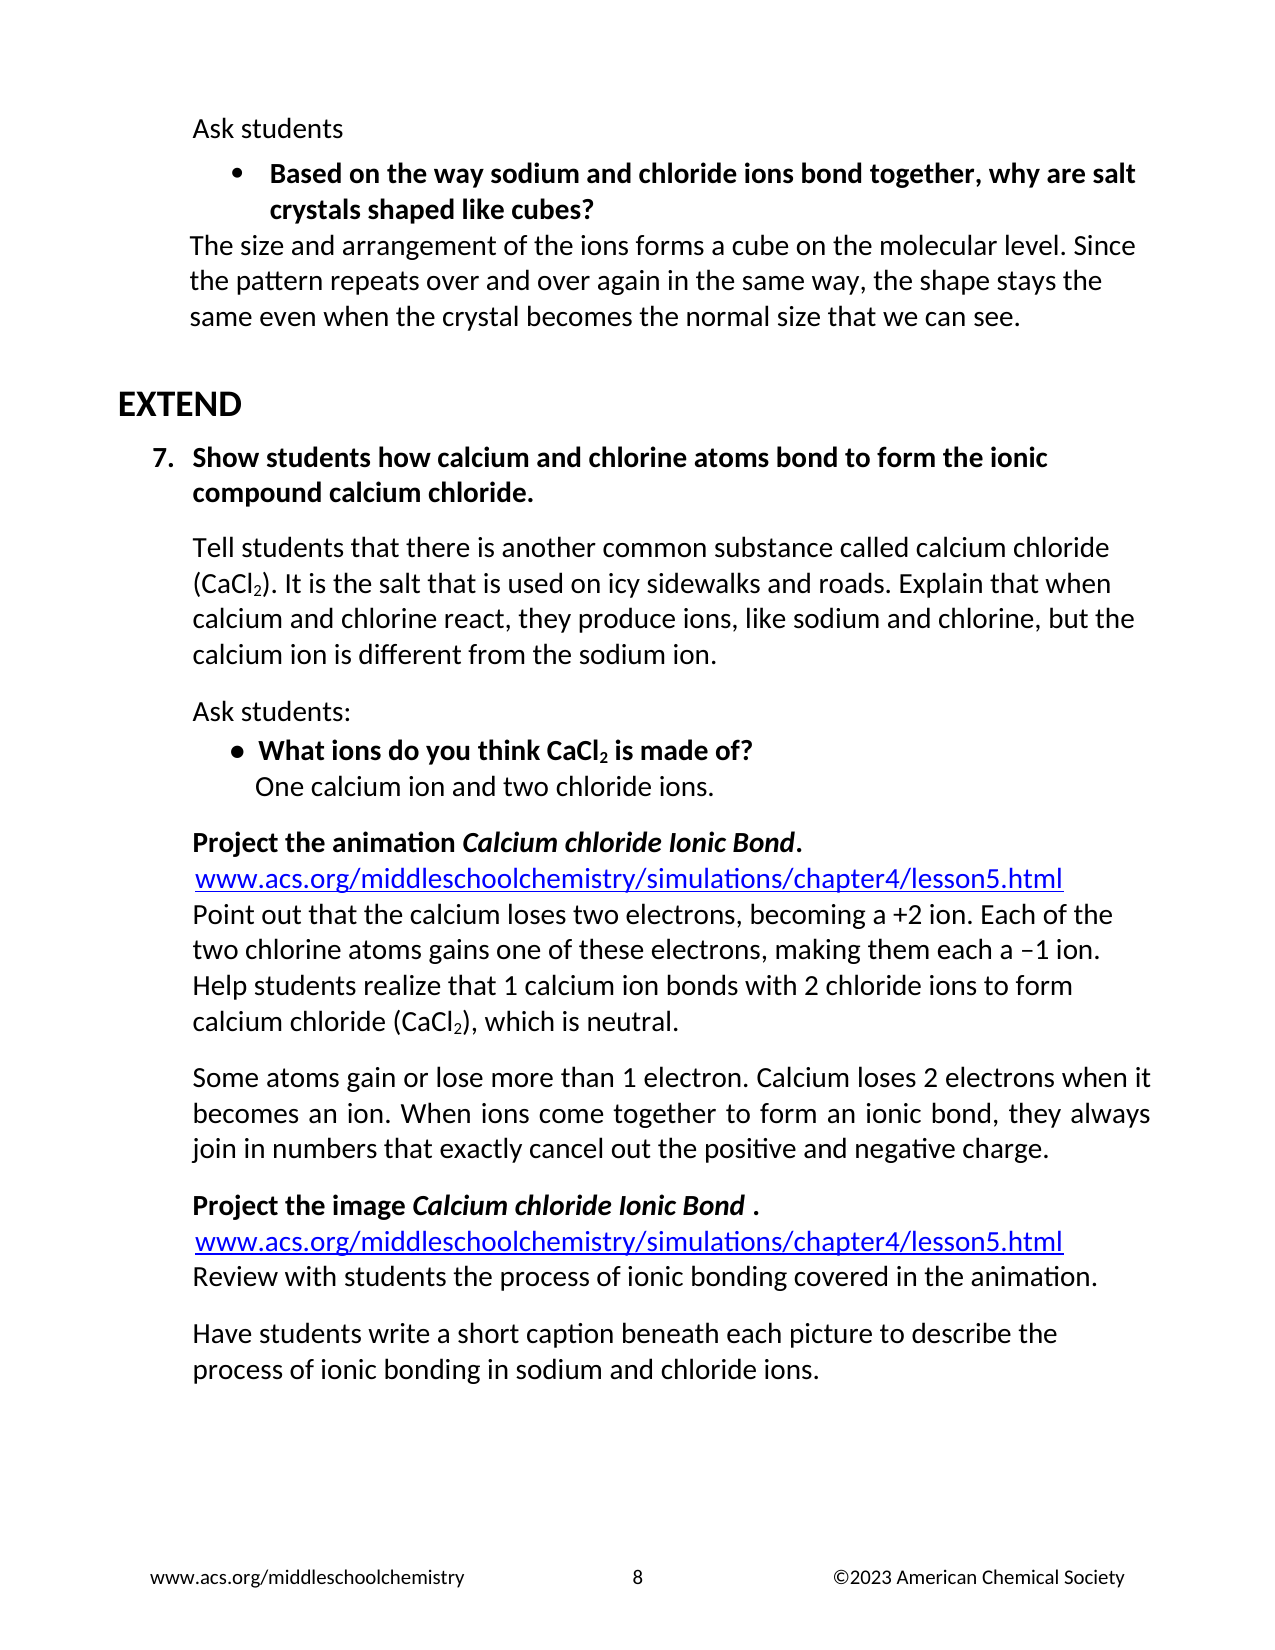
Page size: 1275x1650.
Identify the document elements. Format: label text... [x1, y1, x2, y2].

text One calcium ion and two chloride ions. [105, 768, 1170, 803]
text Ask students [192, 111, 1170, 146]
text Review with students the process of ionic bonding covered in the animation. [192, 1258, 1107, 1294]
subtitle EXTEND [118, 380, 246, 426]
text Ask students: [192, 693, 1170, 728]
subtitle Show students how calcium and chlorine atoms bond to form the ionic compound calcium chloride. [152, 439, 1073, 510]
text www.acs.org/middleschoolchemistry/simulations/chapter4/lesson5.html [195, 1223, 1144, 1258]
text Project the animation Calcium chloride Ionic Bond. [192, 824, 1131, 860]
subtitle Based on the way sodium and chloride ions bond together, why are salt crystals shaped like cubes? [232, 155, 1170, 227]
text Have students write a short caption beneath each picture to describe the process of ionic bonding in sodium and chloride ions. [192, 1315, 1137, 1386]
text The size and arrangement of the ions forms a cube on the molecular level. Since the pattern repeats over and over again in the same way, the shape stays the same even when the crystal becomes the normal size that we can see. [189, 227, 1170, 334]
subtitle What ions do you think CaCl2 is made of? [230, 732, 1170, 768]
text Project the image Calcium chloride Ionic Bond . [192, 1187, 1107, 1223]
text Tell students that there is another common substance called calcium chloride (CaCl2). It is the salt that is used on icy sidewalks and roads. Explain that when calcium and chlorine react, they produce ions, like sodium and chlorine, but the calcium ion is different from the sodium ion. [192, 529, 1155, 672]
text www.acs.org/middleschoolchemistry/simulations/chapter4/lesson5.html [195, 860, 1144, 896]
text Some atoms gain or lose more than 1 electron. Calcium loses 2 electrons when it becomes an ion. When ions come together to form an ionic bond, they always join in numbers that exactly cancel out the positive and negative charge. [192, 1059, 1152, 1166]
text Point out that the calcium loses two electrons, becoming a +2 ion. Each of the two chlorine atoms gains one of these electrons, making them each a –1 ion. Help students realize that 1 calcium ion bonds with 2 chloride ions to form calcium chloride (CaCl2), which is neutral. [192, 896, 1131, 1038]
